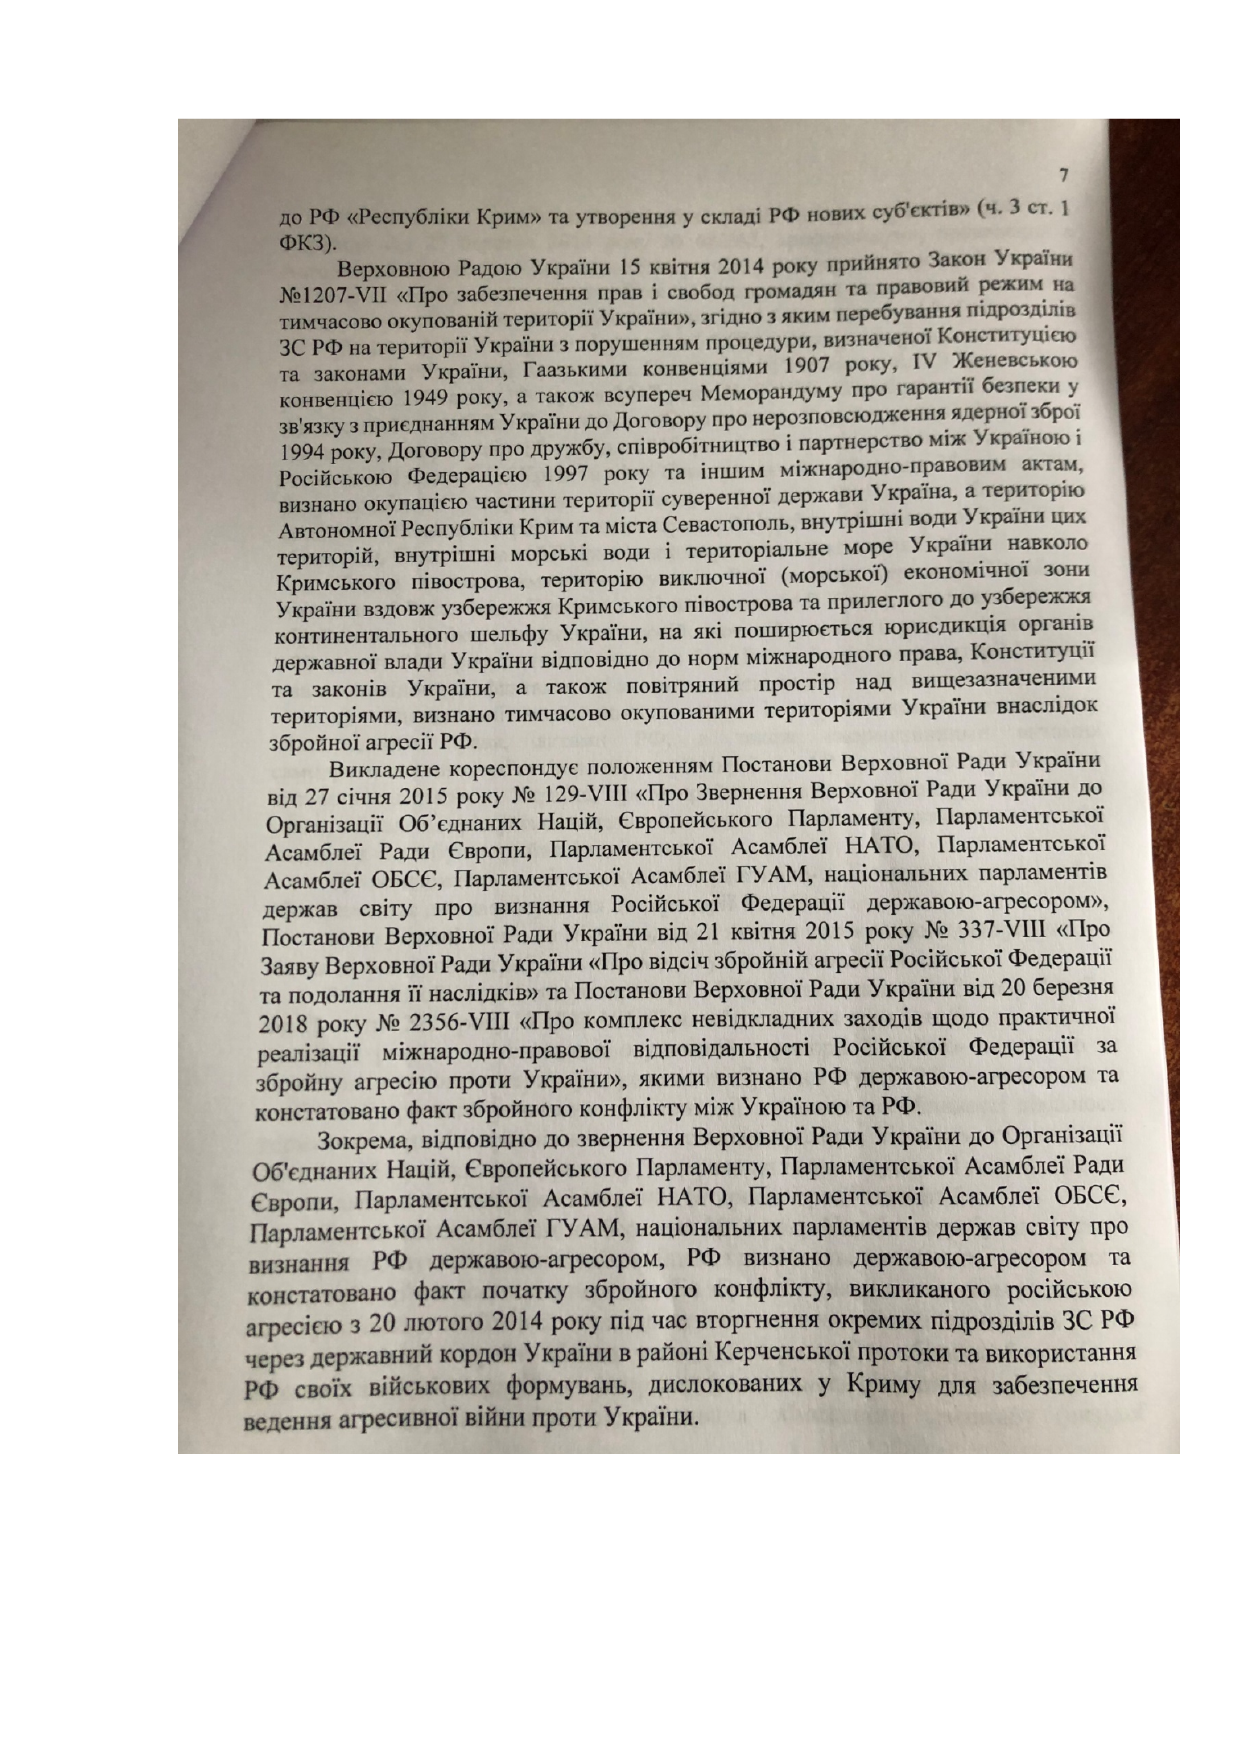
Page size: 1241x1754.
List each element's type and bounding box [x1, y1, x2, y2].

picture [179, 120, 1180, 1452]
